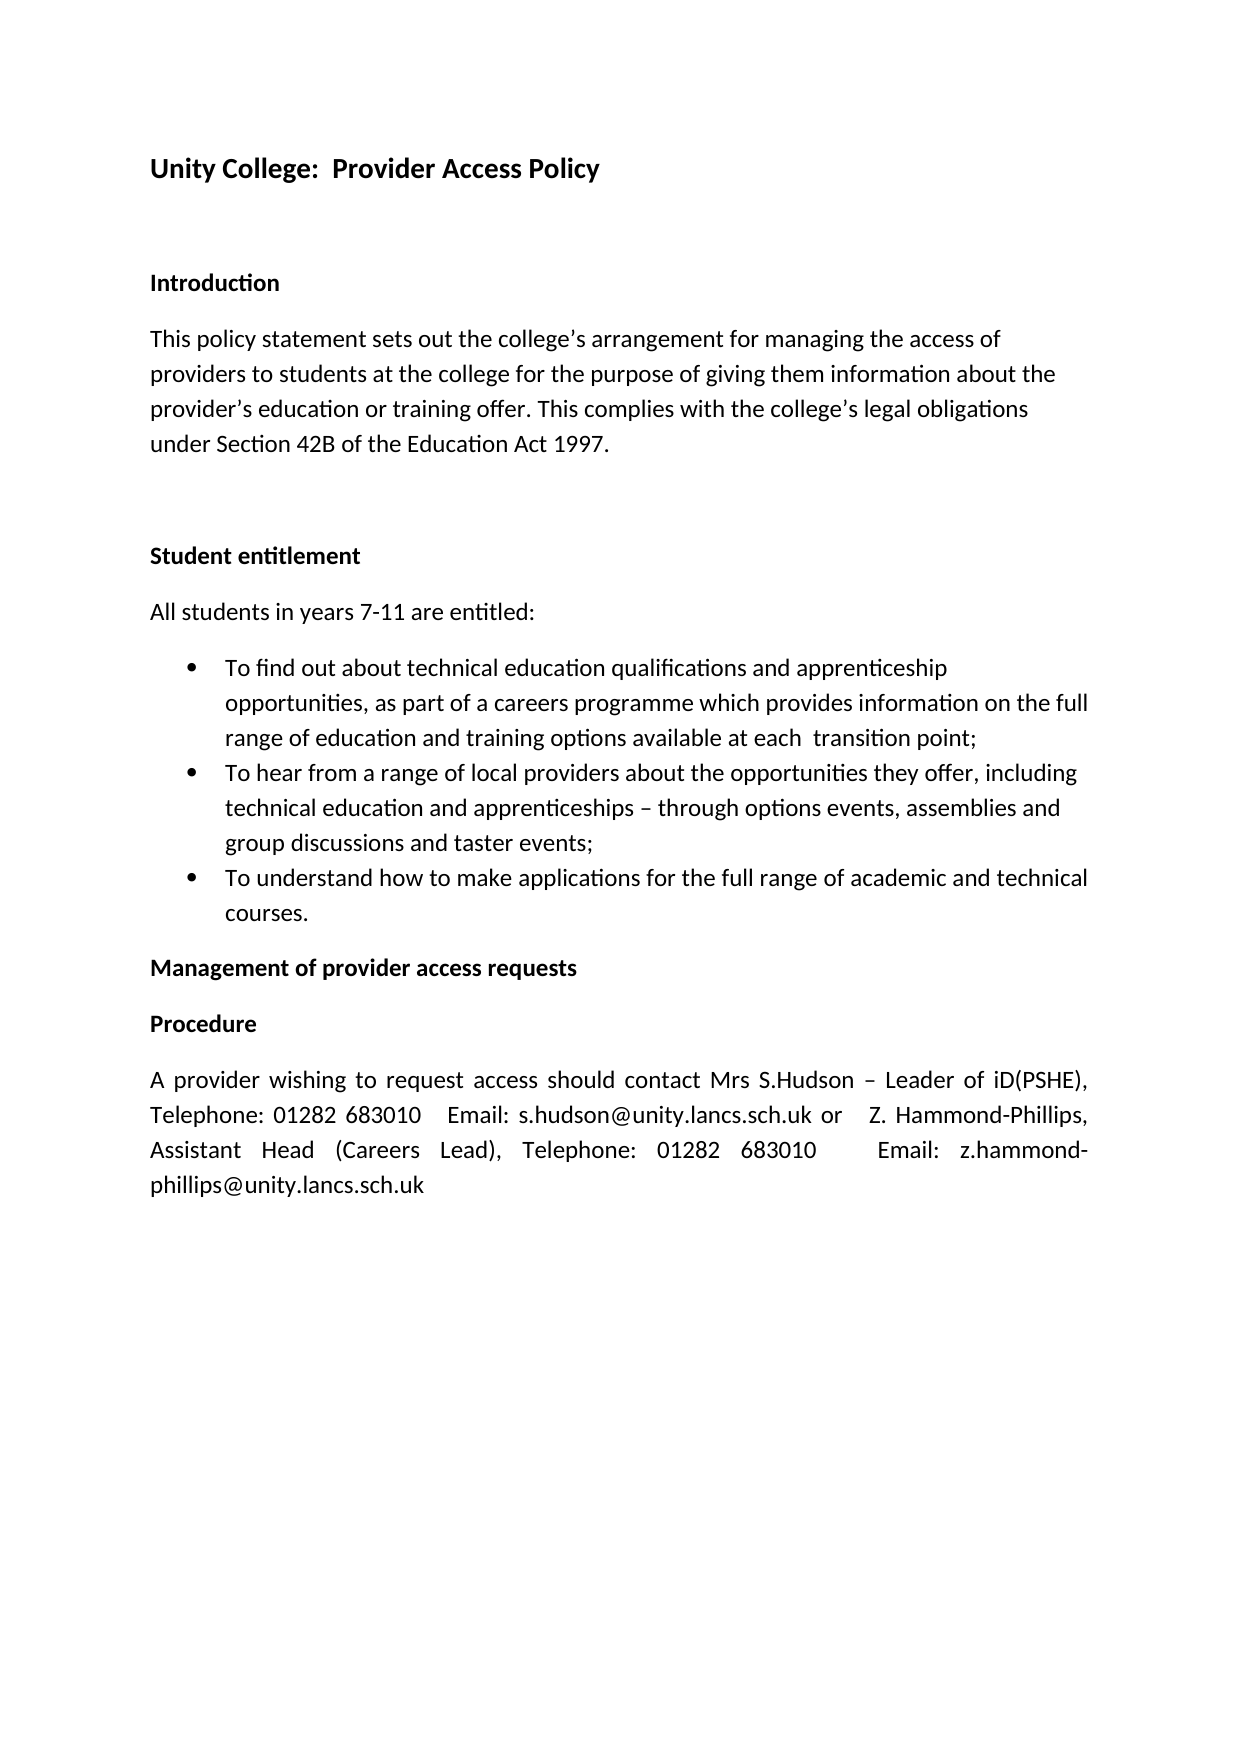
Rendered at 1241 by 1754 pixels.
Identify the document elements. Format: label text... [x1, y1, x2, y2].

text This policy statement sets out the college’s arrangement for managing the access of providers to students at the college for the purpose of giving them information about the provider’s education or training offer. This complies with the college’s legal obligations under Section 42B of the Education Act 1997. [150, 323, 1090, 459]
list To understand how to make applications for the full range of academic and technical courses. [187, 862, 1090, 927]
text Procedure [150, 1008, 1090, 1039]
text Introduction [150, 268, 1090, 298]
text Management of provider access requests [150, 953, 1090, 983]
text Student entitlement [150, 540, 1090, 571]
text All students in years 7-11 are entitled: [150, 596, 1090, 626]
list To find out about technical education qualifications and apprenticeship opportunities, as part of a careers programme which provides information on the full range of education and training options available at each transition point; [187, 652, 1090, 752]
text Unity College: Provider Access Policy [150, 150, 1090, 186]
text A provider wishing to request access should contact Mrs S.Hudson – Leader of iD(PSHE), Telephone: 01282 683010 Email: s.hudson@unity.lancs.sch.uk or Z. Hammond-Phillips, Assistant Head (Careers Lead), Telephone: 01282 683010 Email: z.hammond-phillips@unity.lancs.sch.uk [150, 1064, 1090, 1200]
list To hear from a range of local providers about the opportunities they offer, including technical education and apprenticeships – through options events, assemblies and group discussions and taster events; [187, 757, 1090, 857]
